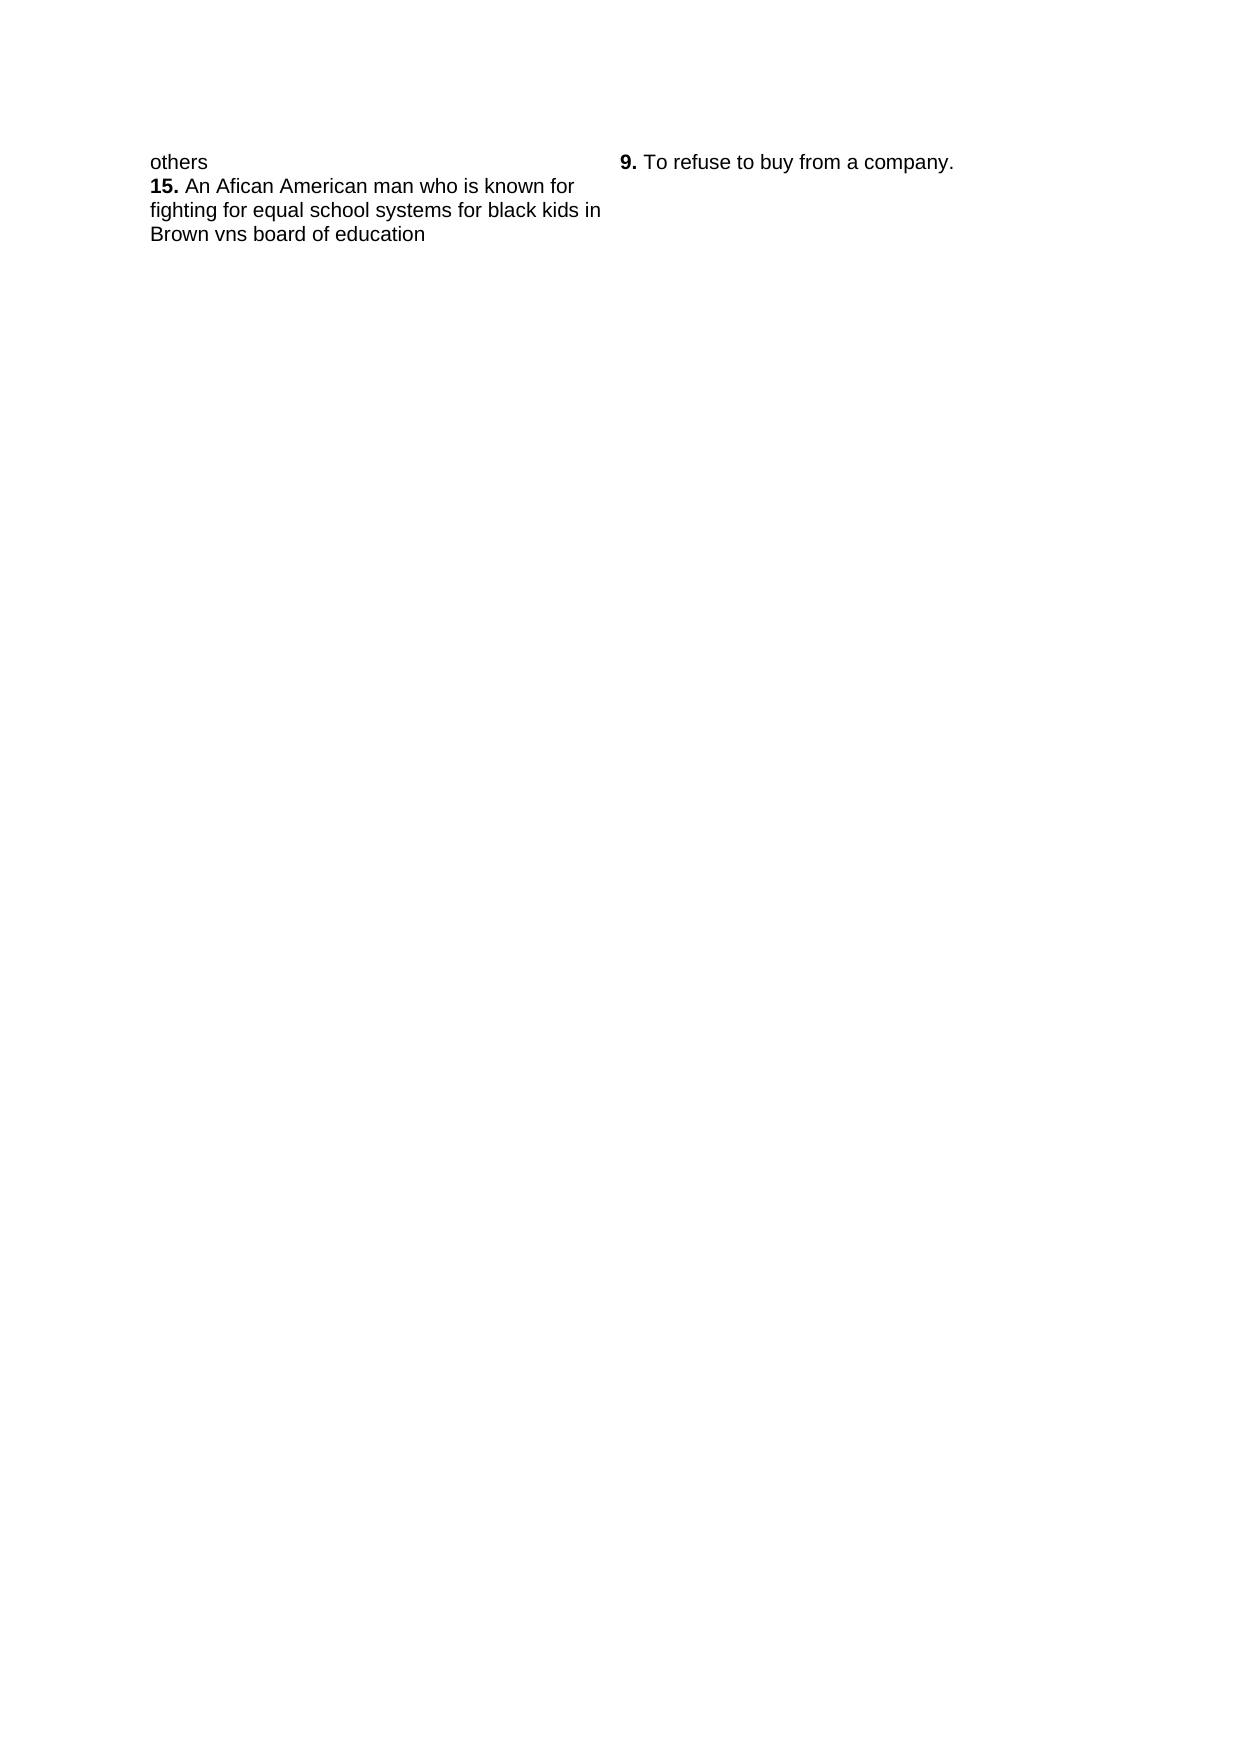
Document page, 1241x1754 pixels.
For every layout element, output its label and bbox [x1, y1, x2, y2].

table_header [620, 150, 1090, 246]
table_header [150, 150, 620, 246]
